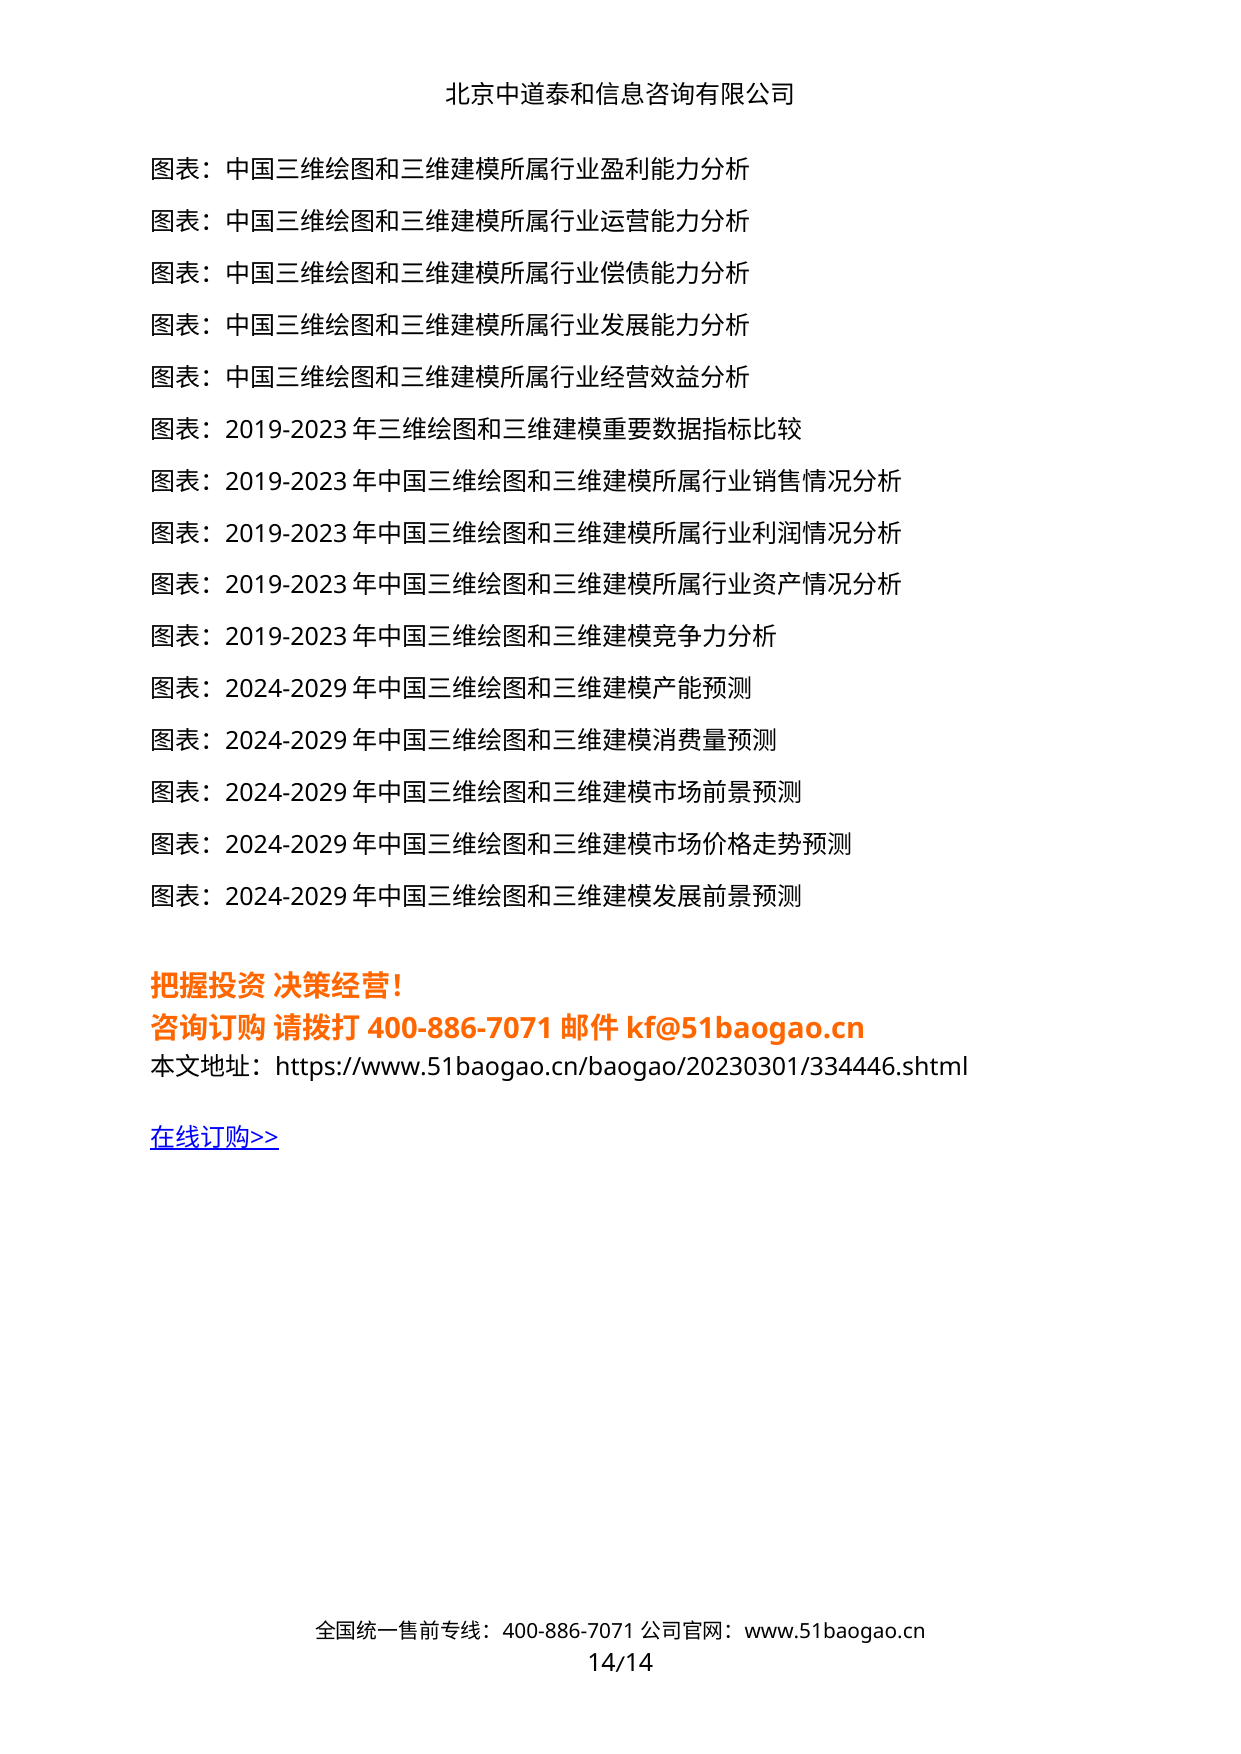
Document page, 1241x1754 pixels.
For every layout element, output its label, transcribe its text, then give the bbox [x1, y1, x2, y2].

text 图表：2024-2029年中国三维绘图和三维建模消费量预测 [150, 721, 1090, 757]
text 图表：2024-2029年中国三维绘图和三维建模市场价格走势预测 [150, 824, 1090, 861]
text 图表：2024-2029年中国三维绘图和三维建模发展前景预测 [150, 876, 1090, 912]
text 在线订购>> [150, 1083, 1090, 1153]
text 图表：2019-2023年中国三维绘图和三维建模所属行业资产情况分析 [150, 565, 1090, 601]
text 把握投资 决策经营！咨询订购 请拨打 400-886-7071 邮件 kf@51baogao.cn本文地址：https://www.51baogao.cn/baogao/20230301/334446.shtml [150, 928, 1090, 1083]
text 图表：2019-2023年三维绘图和三维建模重要数据指标比较 [150, 409, 1090, 446]
text 图表：2019-2023年中国三维绘图和三维建模所属行业利润情况分析 [150, 513, 1090, 549]
text 图表：2024-2029年中国三维绘图和三维建模产能预测 [150, 669, 1090, 705]
text 图表：中国三维绘图和三维建模所属行业偿债能力分析 [150, 254, 1090, 290]
text 图表：中国三维绘图和三维建模所属行业发展能力分析 [150, 306, 1090, 342]
text 图表：2019-2023年中国三维绘图和三维建模所属行业销售情况分析 [150, 461, 1090, 497]
text 图表：中国三维绘图和三维建模所属行业运营能力分析 [150, 202, 1090, 238]
text 图表：2019-2023年中国三维绘图和三维建模竞争力分析 [150, 617, 1090, 653]
text 图表：中国三维绘图和三维建模所属行业盈利能力分析 [150, 150, 1090, 186]
text 图表：中国三维绘图和三维建模所属行业经营效益分析 [150, 357, 1090, 394]
text 图表：2024-2029年中国三维绘图和三维建模市场前景预测 [150, 772, 1090, 809]
